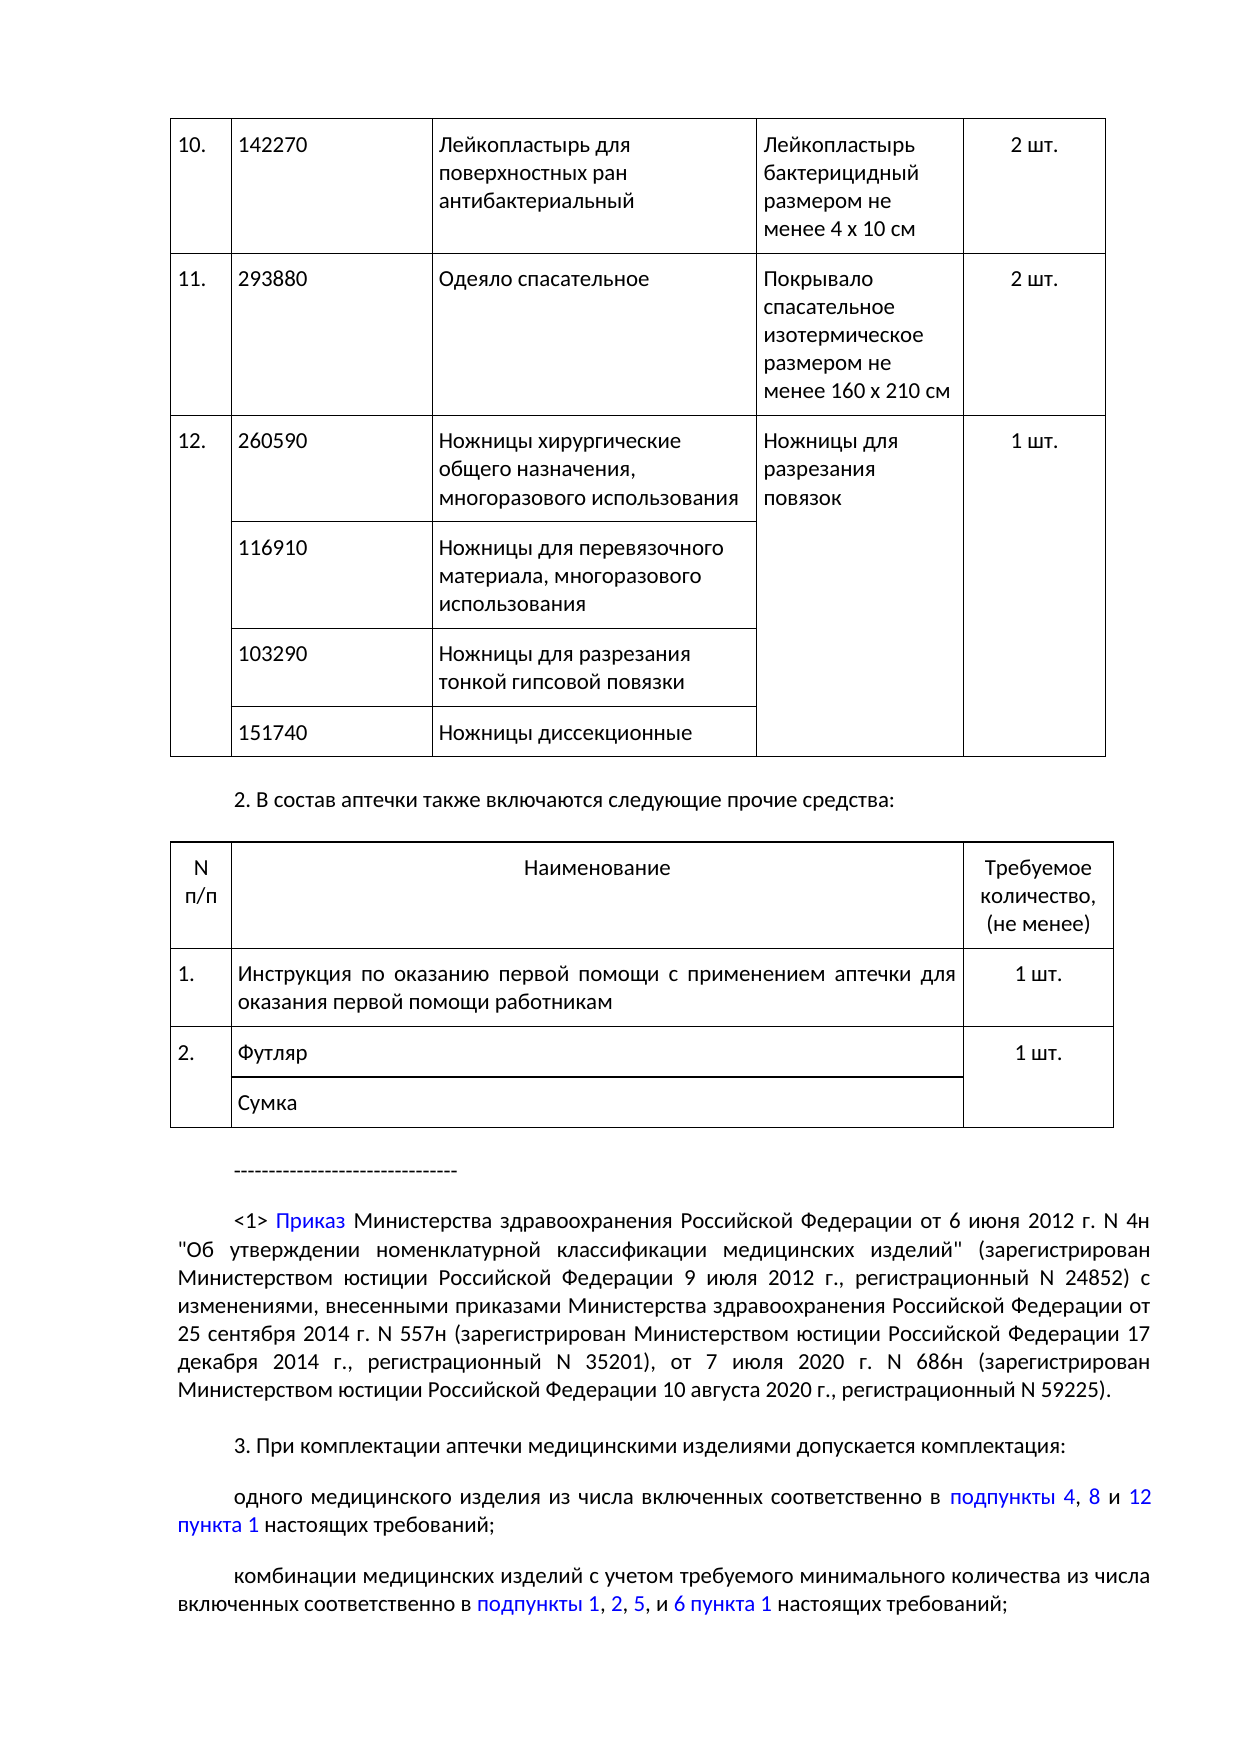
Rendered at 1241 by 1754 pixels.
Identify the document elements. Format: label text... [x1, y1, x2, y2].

table_cell 10. [171, 119, 231, 252]
table_header N п/п [171, 843, 231, 948]
table_cell 116910 [232, 522, 432, 628]
table_cell 12. [171, 416, 231, 756]
text <1> Приказ Министерства здравоохранения Российской Федерации от 6 июня 2012 г. N 4н "Об утверждении номенклатурной классификации медицинских изделий" (зарегистрирован Министерством юстиции Российской Федерации 9 июля 2012 г., регистрационный N 24852) с изменениями, внесенными приказами Министерства здравоохранения Российской Федерации от 25 сентября 2014 г. N 557н (зарегистрирован Министерством юстиции Российской Федерации 17 декабря 2014 г., регистрационный N 35201), от 7 июля 2020 г. N 686н (зарегистрирован Министерством юстиции Российской Федерации 10 августа 2020 г., регистрационный N 59225). [177, 1207, 1152, 1403]
table_cell 11. [171, 254, 231, 415]
table_cell 1 шт. [964, 1027, 1113, 1127]
table_cell 1 шт. [964, 416, 1105, 756]
table_cell Футляр [232, 1027, 963, 1076]
table_cell Ножницы для разрезания повязок [757, 416, 963, 756]
table_cell 1 шт. [964, 949, 1113, 1026]
text одного медицинского изделия из числа включенных соответственно в подпункты 4, 8 и 12 пункта 1 настоящих требований; [177, 1482, 1152, 1538]
table_cell 2 шт. [964, 254, 1105, 415]
table_cell Одеяло спасательное [433, 254, 756, 415]
table_cell Ножницы хирургические общего назначения, многоразового использования [433, 416, 756, 521]
table_cell 2. [171, 1027, 231, 1127]
table_cell 293880 [232, 254, 432, 415]
table_header Требуемое количество, (не менее) [964, 843, 1113, 948]
text -------------------------------- [177, 1156, 1152, 1184]
table_cell Сумка [232, 1078, 963, 1127]
table_header Наименование [232, 843, 963, 948]
text комбинации медицинских изделий с учетом требуемого минимального количества из числа включенных соответственно в подпункты 1, 2, 5, и 6 пункта 1 настоящих требований; [177, 1561, 1152, 1617]
table_cell Инструкция по оказанию первой помощи с применением аптечки для оказания первой помощи работникам [232, 949, 963, 1026]
table_cell 103290 [232, 629, 432, 706]
table_cell Лейкопластырь бактерицидный размером не менее 4 x 10 см [757, 119, 963, 252]
table_cell Покрывало спасательное изотермическое размером не менее 160 x 210 см [757, 254, 963, 415]
table_cell 260590 [232, 416, 432, 521]
text 3. При комплектации аптечки медицинскими изделиями допускается комплектация: [177, 1431, 1152, 1459]
text 2. В состав аптечки также включаются следующие прочие средства: [177, 785, 1152, 813]
table_cell Ножницы для перевязочного материала, многоразового использования [433, 522, 756, 628]
table_cell 2 шт. [964, 119, 1105, 252]
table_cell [433, 119, 756, 252]
table_cell Ножницы для разрезания тонкой гипсовой повязки [433, 629, 756, 706]
table_cell Ножницы диссекционные [433, 707, 756, 756]
table_cell 142270 [232, 119, 432, 252]
table_cell 151740 [232, 707, 432, 756]
table_cell 1. [171, 949, 231, 1026]
